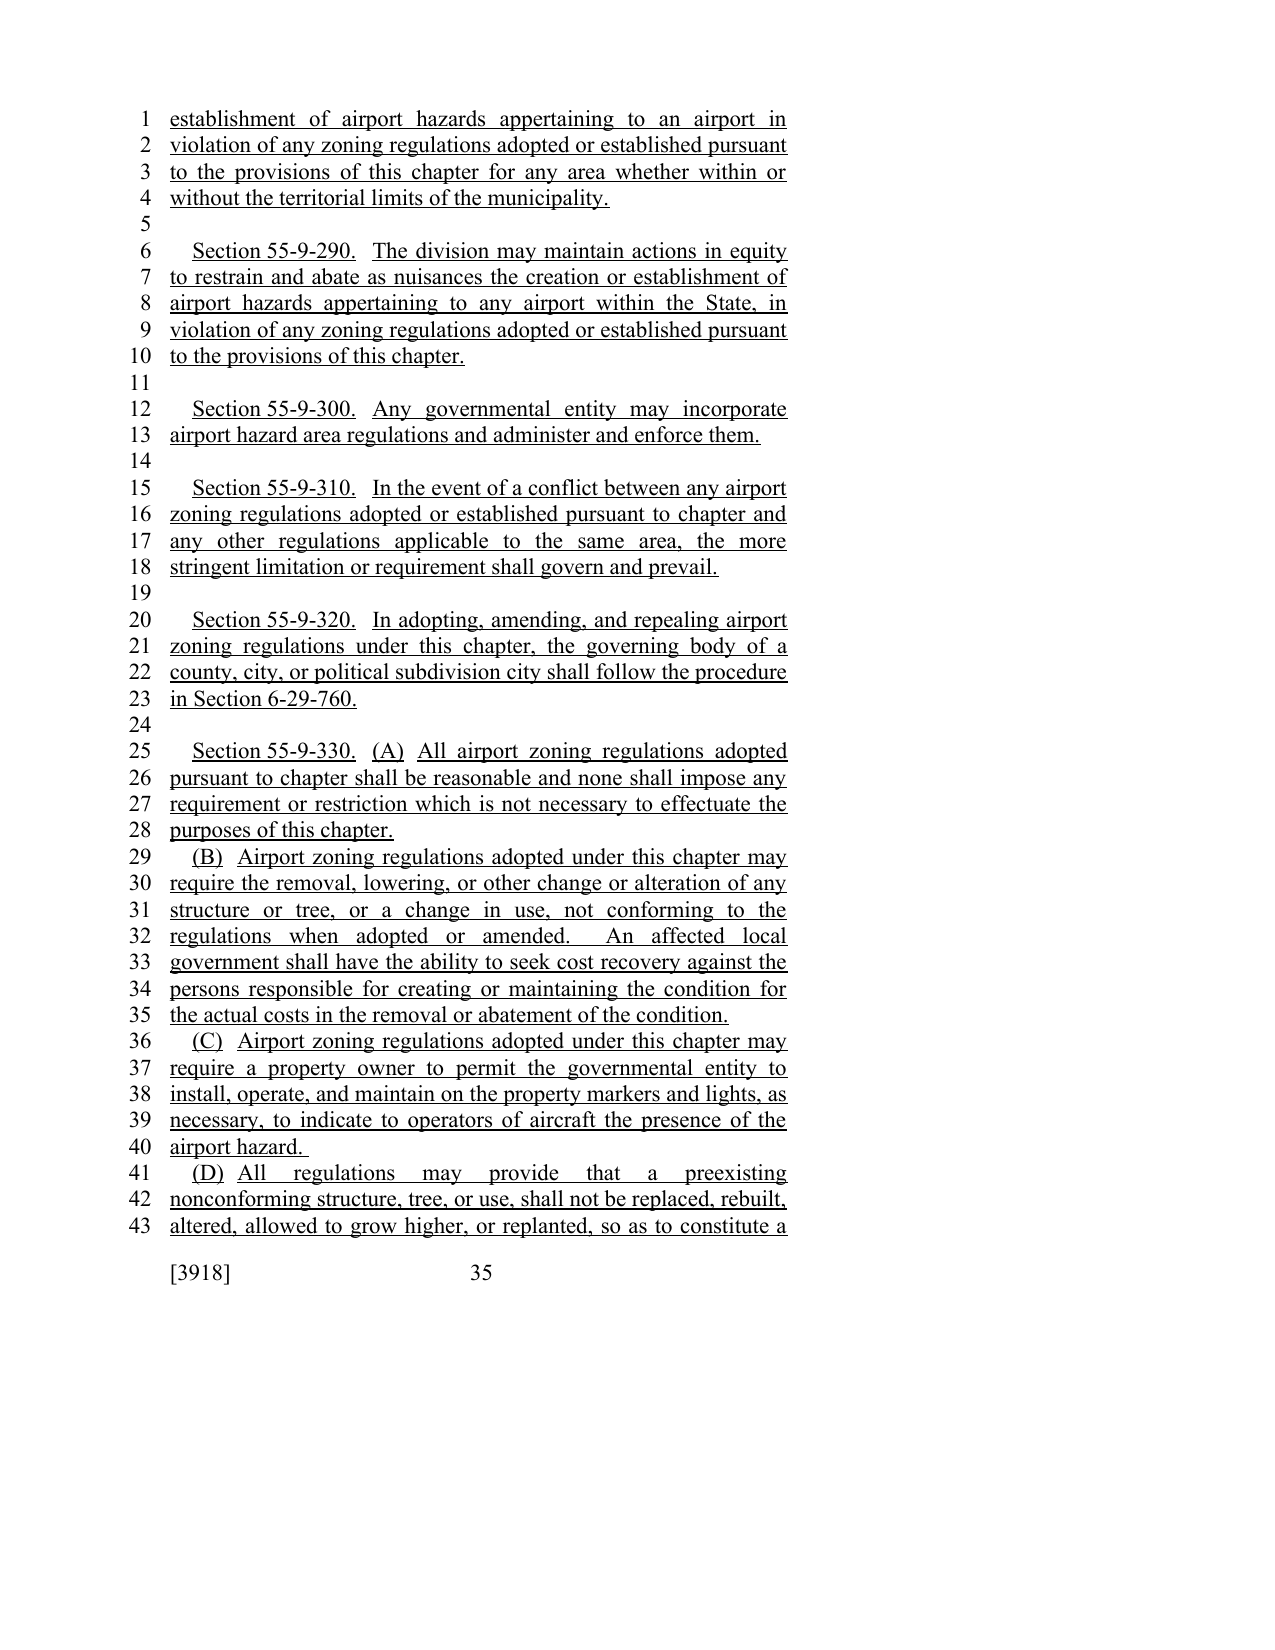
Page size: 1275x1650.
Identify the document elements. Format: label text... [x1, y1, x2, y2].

text Section 55-9-310. In the event of a conflict between any airport zoning regulations adopted or established pursuant to chapter and any other regulations applicable to the same area, the more stringent limitation or requirement shall govern and prevail. [169, 524, 787, 550]
text Section 55-9-310. In the event of a conflict between any airport zoning regulations adopted or established pursuant to chapter and any other regulations applicable to the same area, the more stringent limitation or requirement shall govern and prevail. [169, 551, 787, 579]
text Section 55-9-310. In the event of a conflict between any airport zoning regulations adopted or established pursuant to chapter and any other regulations applicable to the same area, the more stringent limitation or requirement shall govern and prevail. [169, 474, 787, 523]
text Section 55-9-290. The division may maintain actions in equity to restrain and abate as nuisances the creation or establishment of airport hazards appertaining to any airport within the State, in violation of any zoning regulations adopted or established pursuant to the provisions of this chapter. [169, 237, 787, 286]
text Section 55-9-330. (A) All airport zoning regulations adopted pursuant to chapter shall be reasonable and none shall impose any requirement or restriction which is not necessary to effectuate the purposes of this chapter. [169, 814, 787, 843]
text Section 55-9-320. In adopting, amending, and repealing airport zoning regulations under this chapter, the governing body of a county, city, or political subdivision city shall follow the procedure in Section 6-29-760. [169, 656, 787, 681]
text Section 55-9-300. Any governmental entity may incorporate airport hazard area regulations and administer and enforce them. [169, 395, 787, 448]
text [169, 129, 787, 154]
text Section 55-9-330. (A) All airport zoning regulations adopted pursuant to chapter shall be reasonable and none shall impose any requirement or restriction which is not necessary to effectuate the purposes of this chapter. [169, 737, 787, 787]
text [169, 1209, 787, 1235]
text Section 55-9-330. (A) All airport zoning regulations adopted pursuant to chapter shall be reasonable and none shall impose any requirement or restriction which is not necessary to effectuate the purposes of this chapter. [169, 788, 787, 813]
text (C) Airport zoning regulations adopted under this chapter may require a property owner to permit the governmental entity to install, operate, and maintain on the property markers and lights, as necessary, to indicate to operators of aircraft the presence of the airport hazard. [169, 1130, 787, 1159]
text (B) Airport zoning regulations adopted under this chapter may require the removal, lowering, or other change or alteration of any structure or tree, or a change in use, not conforming to the regulations when adopted or amended. An affected local government shall have the ability to seek cost recovery against the persons responsible for creating or maintaining the condition for the actual costs in the removal or abatement of the condition. [169, 843, 787, 892]
text (C) Airport zoning regulations adopted under this chapter may require a property owner to permit the governmental entity to install, operate, and maintain on the property markers and lights, as necessary, to indicate to operators of aircraft the presence of the airport hazard. [169, 1027, 787, 1077]
text Section 55-9-320. In adopting, amending, and repealing airport zoning regulations under this chapter, the governing body of a county, city, or political subdivision city shall follow the procedure in Section 6-29-760. [169, 682, 787, 711]
text Section 55-9-320. In adopting, amending, and repealing airport zoning regulations under this chapter, the governing body of a county, city, or political subdivision city shall follow the procedure in Section 6-29-760. [169, 606, 787, 655]
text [169, 105, 787, 128]
